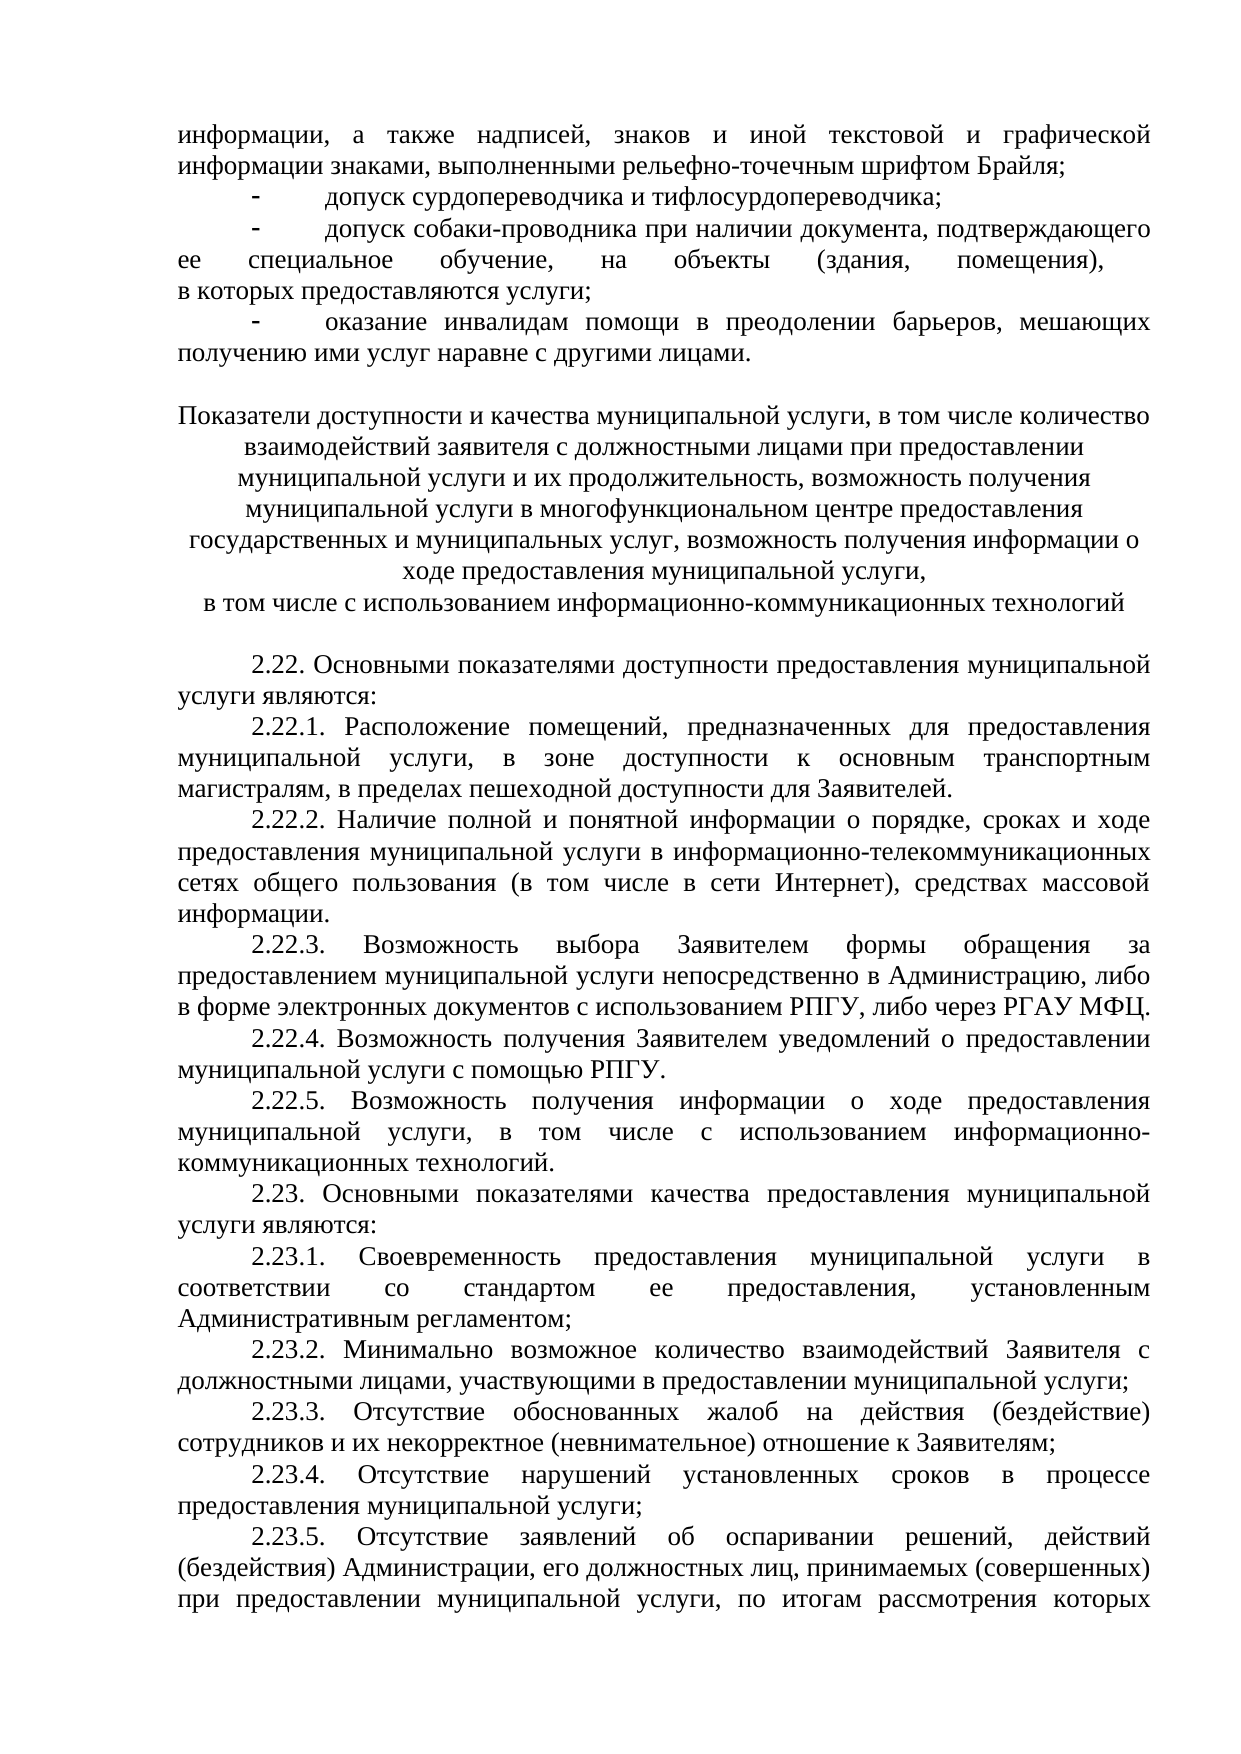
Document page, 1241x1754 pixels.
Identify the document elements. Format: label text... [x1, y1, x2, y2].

text 2.22.3. Возможность выбора Заявителем формы обращения за предоставлением муниципальной услуги непосредственно в Администрацию, либо в форме электронных документов с использованием РПГУ, либо через РГАУ МФЦ. [177, 928, 1152, 1022]
text 2.22.4. Возможность получения Заявителем уведомлений о предоставлении муниципальной услуги с помощью РПГУ. [177, 1022, 1152, 1084]
text Показатели доступности и качества муниципальной услуги, в том числе количество взаимодействий заявителя с должностными лицами при предоставлении муниципальной услуги и их продолжительность, возможность получения муниципальной услуги в многофункциональном центре предоставления государственных и муниципальных услуг, возможность получения информации о ходе предоставления муниципальной услуги, [177, 399, 1152, 586]
list оказание инвалидам помощи в преодолении барьеров, мешающих получению ими услуг наравне с другими лицами. [177, 305, 1152, 368]
text 2.22. Основными показателями доступности предоставления муниципальной услуги являются: [177, 648, 1152, 710]
list допуск сурдопереводчика и тифлосурдопереводчика; [177, 180, 1152, 212]
text 2.23.4. Отсутствие нарушений установленных сроков в процессе предоставления муниципальной услуги; [177, 1458, 1152, 1520]
text 2.22.2. Наличие полной и понятной информации о порядке, сроках и ходе предоставления муниципальной услуги в информационно-телекоммуникационных сетях общего пользования (в том числе в сети Интернет), средствах массовой информации. [177, 804, 1152, 928]
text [177, 1520, 1152, 1613]
text в том числе с использованием информационно-коммуникационных технологий [177, 586, 1152, 617]
text 2.22.5. Возможность получения информации о ходе предоставления муниципальной услуги, в том числе с использованием информационно-коммуникационных технологий. [177, 1084, 1152, 1177]
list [177, 118, 1152, 180]
text 2.22.1. Расположение помещений, предназначенных для предоставления муниципальной услуги, в зоне доступности к основным транспортным магистралям, в пределах пешеходной доступности для Заявителей. [177, 710, 1152, 804]
list допуск собаки-проводника при наличии документа, подтверждающего ее специальное обучение, на объекты (здания, помещения), в которых предоставляются услуги; [177, 212, 1152, 305]
text 2.23. Основными показателями качества предоставления муниципальной услуги являются: [177, 1177, 1152, 1240]
text 2.23.1. Своевременность предоставления муниципальной услуги в соответствии со стандартом ее предоставления, установленным Административным регламентом; [177, 1240, 1152, 1333]
text 2.23.2. Минимально возможное количество взаимодействий Заявителя с должностными лицами, участвующими в предоставлении муниципальной услуги; [177, 1333, 1152, 1395]
text 2.23.3. Отсутствие обоснованных жалоб на действия (бездействие) сотрудников и их некорректное (невнимательное) отношение к Заявителям; [177, 1395, 1152, 1458]
